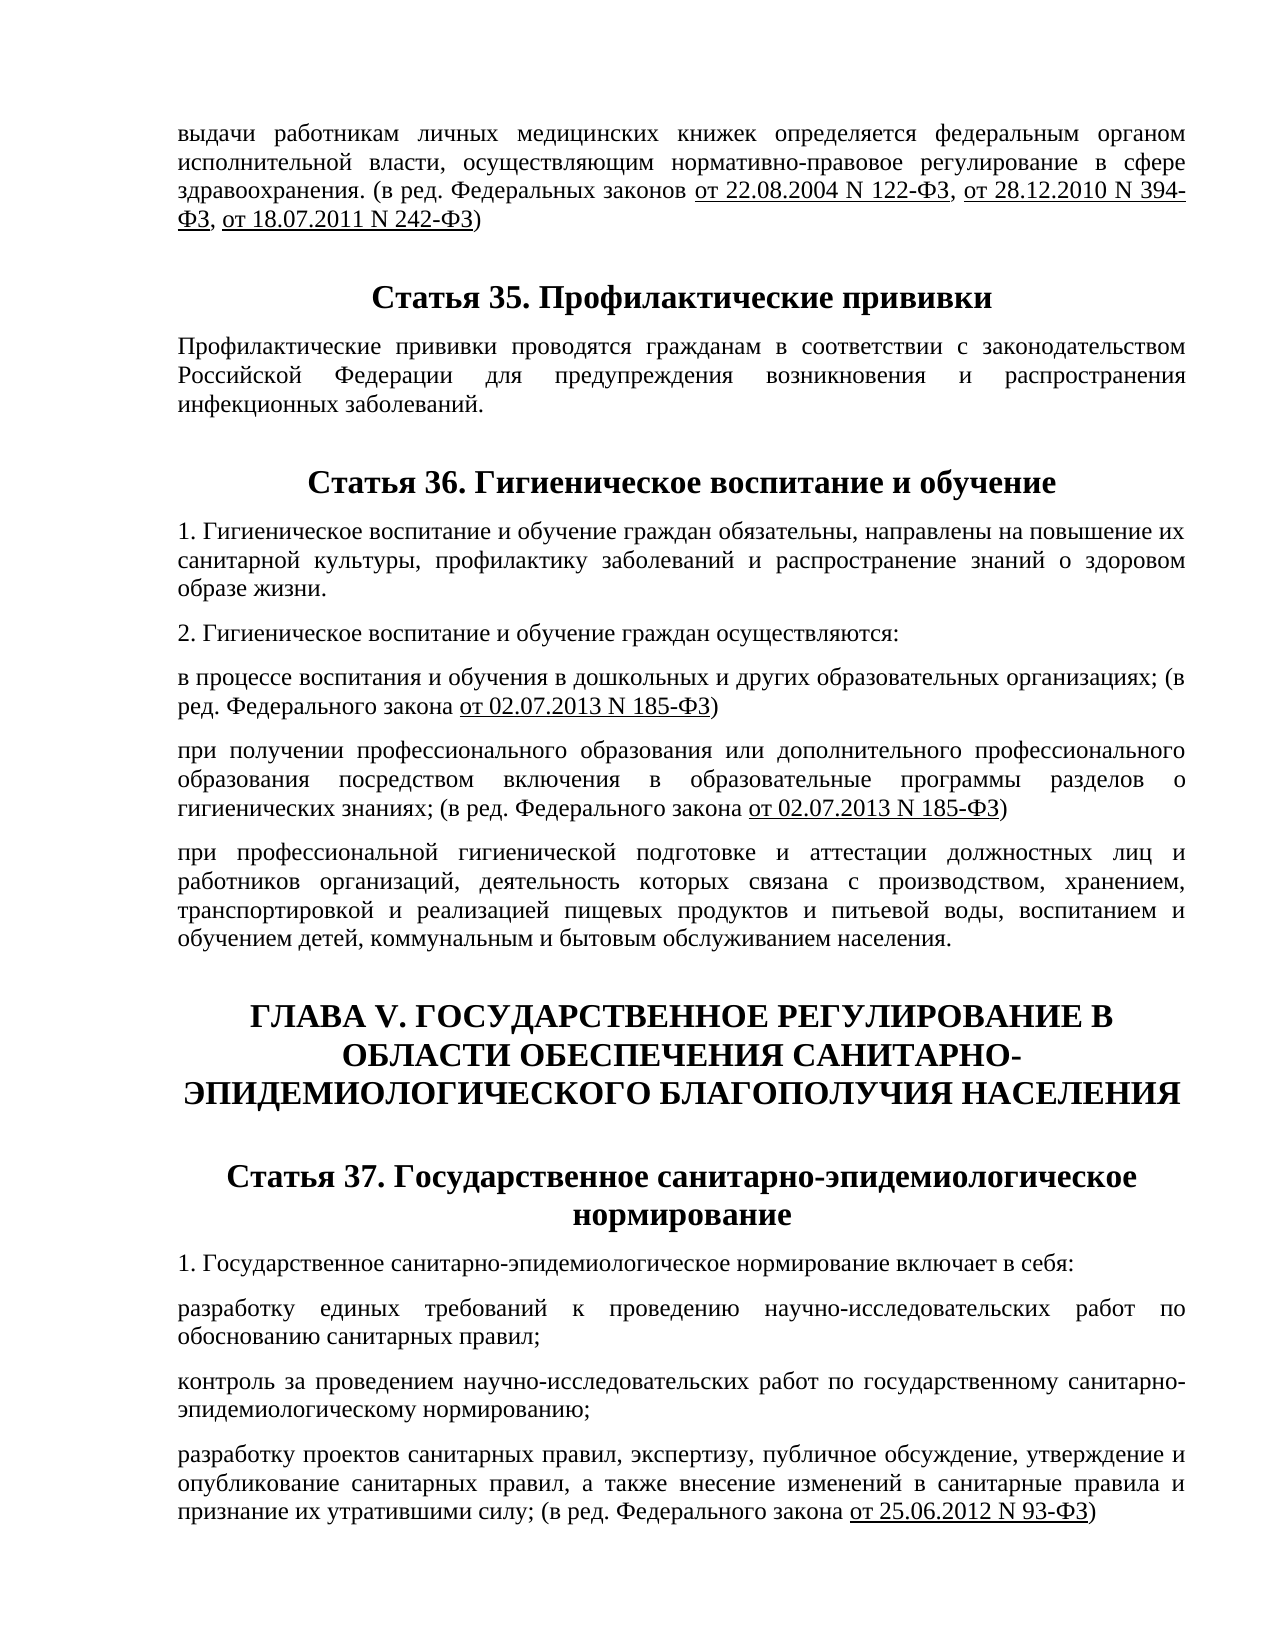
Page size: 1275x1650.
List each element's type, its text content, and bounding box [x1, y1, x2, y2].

text контроль за проведением научно-исследовательских работ по государственному санитарно-эпидемиологическому нормированию; [177, 1366, 1186, 1423]
text разработку единых требований к проведению научно-исследовательских работ по обоснованию санитарных правил; [177, 1293, 1186, 1350]
text 2. Гигиеническое воспитание и обучение граждан осуществляются: [177, 618, 1186, 647]
text ГЛАВА V. ГОСУДАРСТВЕННОЕ РЕГУЛИРОВАНИЕ В ОБЛАСТИ ОБЕСПЕЧЕНИЯ САНИТАРНО-ЭПИДЕМИОЛОГИЧЕСКОГО БЛАГОПОЛУЧИЯ НАСЕЛЕНИЯ [177, 997, 1186, 1112]
text Статья 36. Гигиеническое воспитание и обучение [177, 462, 1186, 500]
text разработку проектов санитарных правил, экспертизу, публичное обсуждение, утверждение и опубликование санитарных правил, а также внесение изменений в санитарные правила и признание их утратившими силу; (в ред. Федерального закона от 25.06.2012 N 93-ФЗ) [177, 1439, 1186, 1525]
text 1. Гигиеническое воспитание и обучение граждан обязательны, направлены на повышение их санитарной культуры, профилактику заболеваний и распространение знаний о здоровом образе жизни. [177, 516, 1186, 602]
text Статья 35. Профилактические прививки [177, 277, 1186, 316]
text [177, 118, 1186, 233]
text при профессиональной гигиенической подготовке и аттестации должностных лиц и работников организаций, деятельность которых связана с производством, хранением, транспортировкой и реализацией пищевых продуктов и питьевой воды, воспитанием и обучением детей, коммунальным и бытовым обслуживанием населения. [177, 837, 1186, 952]
text Статья 37. Государственное санитарно-эпидемиологическое нормирование [177, 1156, 1186, 1233]
text Профилактические прививки проводятся гражданам в соответствии с законодательством Российской Федерации для предупреждения возникновения и распространения инфекционных заболеваний. [177, 331, 1186, 418]
text при получении профессионального образования или дополнительного профессионального образования посредством включения в образовательные программы разделов о гигиенических знаниях; (в ред. Федерального закона от 02.07.2013 N 185-ФЗ) [177, 735, 1186, 822]
text 1. Государственное санитарно-эпидемиологическое нормирование включает в себя: [177, 1248, 1186, 1277]
text в процессе воспитания и обучения в дошкольных и других образовательных организациях; (в ред. Федерального закона от 02.07.2013 N 185-ФЗ) [177, 662, 1186, 720]
